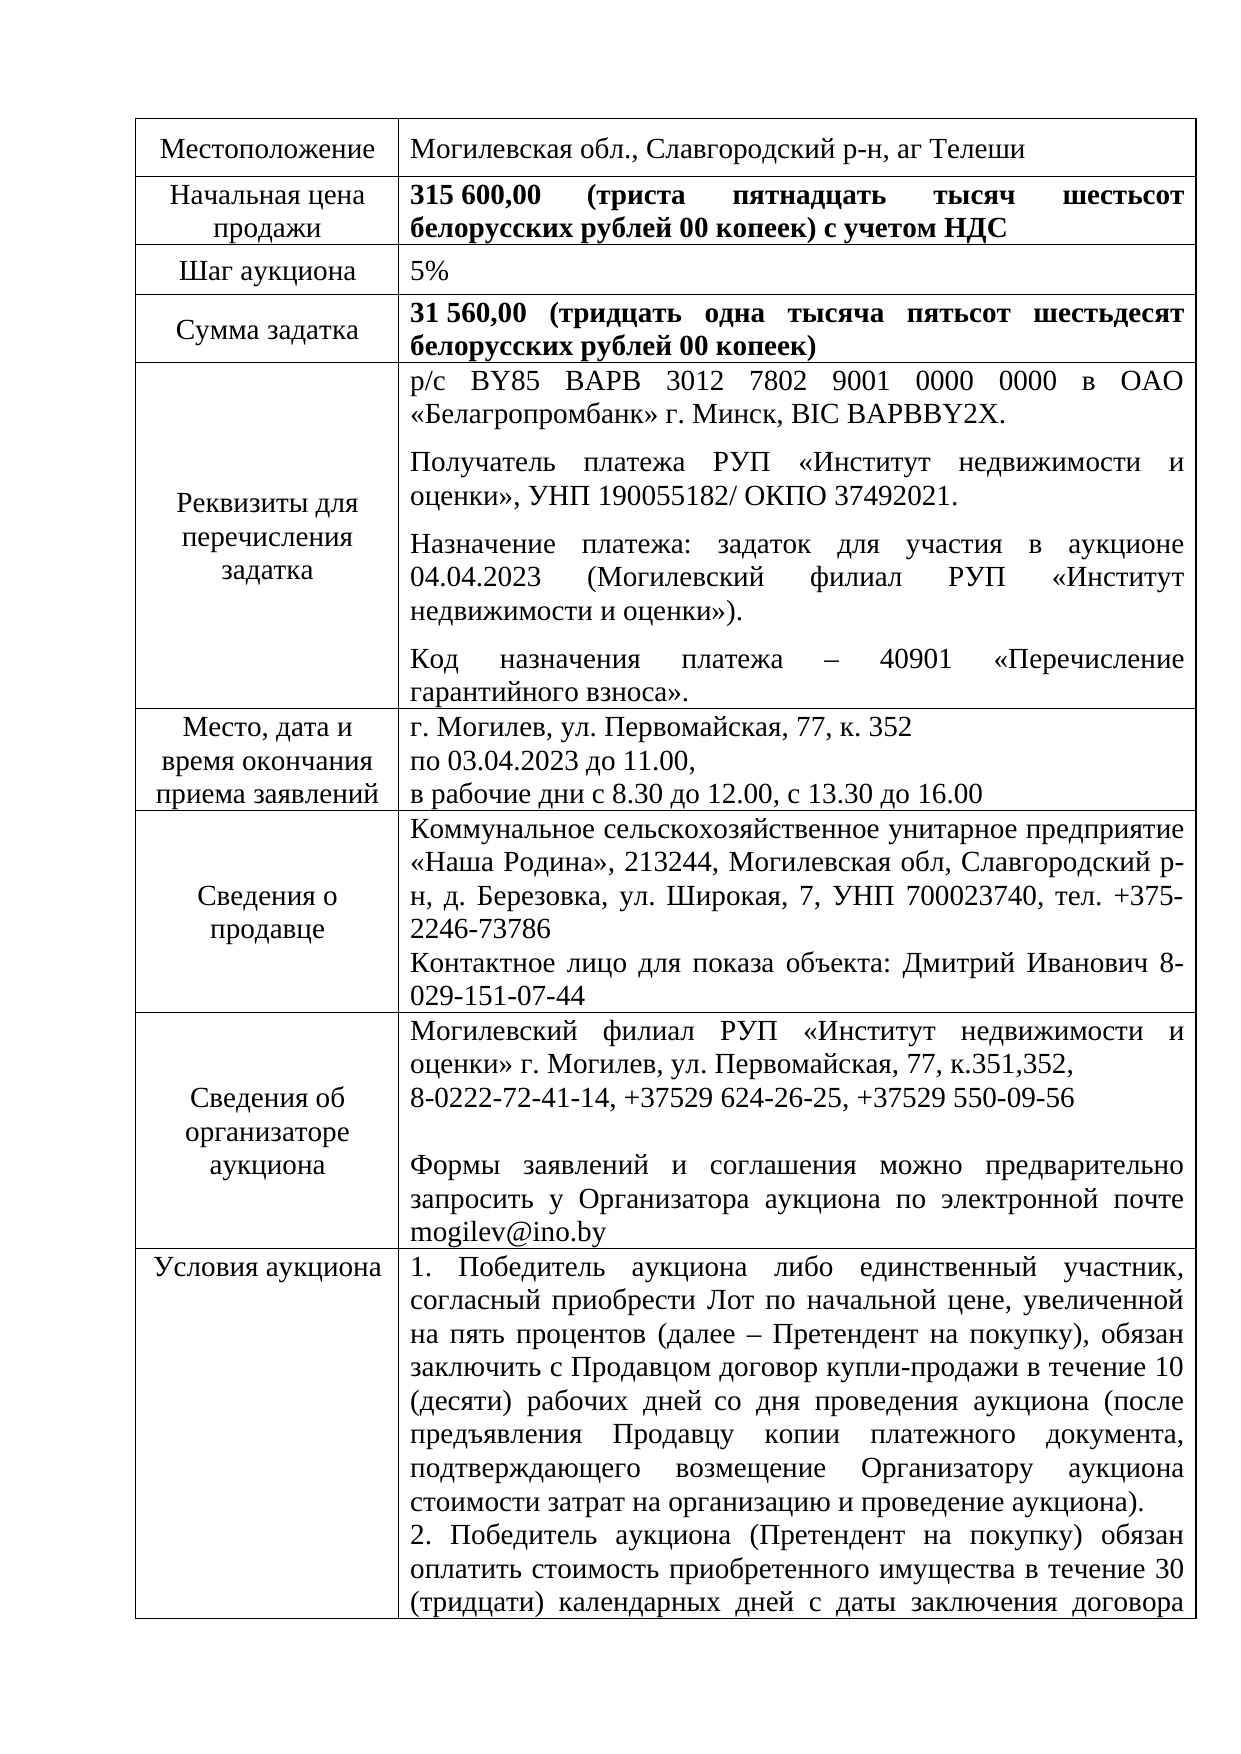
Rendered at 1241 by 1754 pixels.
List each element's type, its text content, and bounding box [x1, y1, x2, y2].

table_cell Реквизиты для перечисления задатка [136, 363, 398, 708]
table_cell Могилевский филиал РУП «Институт недвижимости и оценки» г. Могилев, ул. Первомайская, 77, к.351,352, 8-0222-72-41-14, +37529 624-26-25, +37529 550-09-56 Формы заявлений и соглашения можно предварительно запросить у Организатора аукциона по электронной почте mogilev@ino.by [399, 1013, 1195, 1248]
table_cell Условия аукциона [136, 1249, 398, 1618]
table_cell Местоположение [136, 119, 398, 176]
table_cell Сумма задатка [136, 295, 398, 362]
table_cell 315 600,00 (триста пятнадцать тысяч шестьсот белорусских рублей 00 копеек) с учетом НДС [399, 177, 1195, 244]
table_cell Начальная цена продажи [136, 177, 398, 244]
table_cell Сведения о продавце [136, 811, 398, 1012]
table_cell 5% [399, 245, 1195, 294]
table_cell Шаг аукциона [136, 245, 398, 294]
table_cell Коммунальное сельскохозяйственное унитарное предприятие «Наша Родина», 213244, Могилевская обл, Славгородский р-н, д. Березовка, ул. Широкая, 7, УНП 700023740, тел. +375-2246-73786 Контактное лицо для показа объекта: Дмитрий Иванович 8-029-151-07-44 [399, 811, 1195, 1012]
table_cell 31 560,00 (тридцать одна тысяча пятьсот шестьдесят белорусских рублей 00 копеек) [399, 295, 1195, 362]
table_cell Могилевская обл., Славгородский р-н, аг Телеши [399, 119, 1195, 176]
table_cell р/с BY85 BAPB 3012 7802 9001 0000 0000 в ОАО «Белагропромбанк» г. Минск, BIC BAPBBY2X. Получатель платежа РУП «Институт недвижимости и оценки», УНП 190055182/ ОКПО 37492021. Назначение платежа: задаток для участия в аукционе 04.04.2023 (Могилевский филиал РУП «Институт недвижимости и оценки»). Код назначения платежа – 40901 «Перечисление гарантийного взноса». [399, 363, 1195, 708]
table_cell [399, 1249, 1195, 1618]
table_cell г. Могилев, ул. Первомайская, 77, к. 352 по 03.04.2023 до 11.00, в рабочие дни с 8.30 до 12.00, с 13.30 до 16.00 [399, 709, 1195, 810]
table_cell Место, дата и время окончания приема заявлений [136, 709, 398, 810]
table_cell Сведения об организаторе аукциона [136, 1013, 398, 1248]
